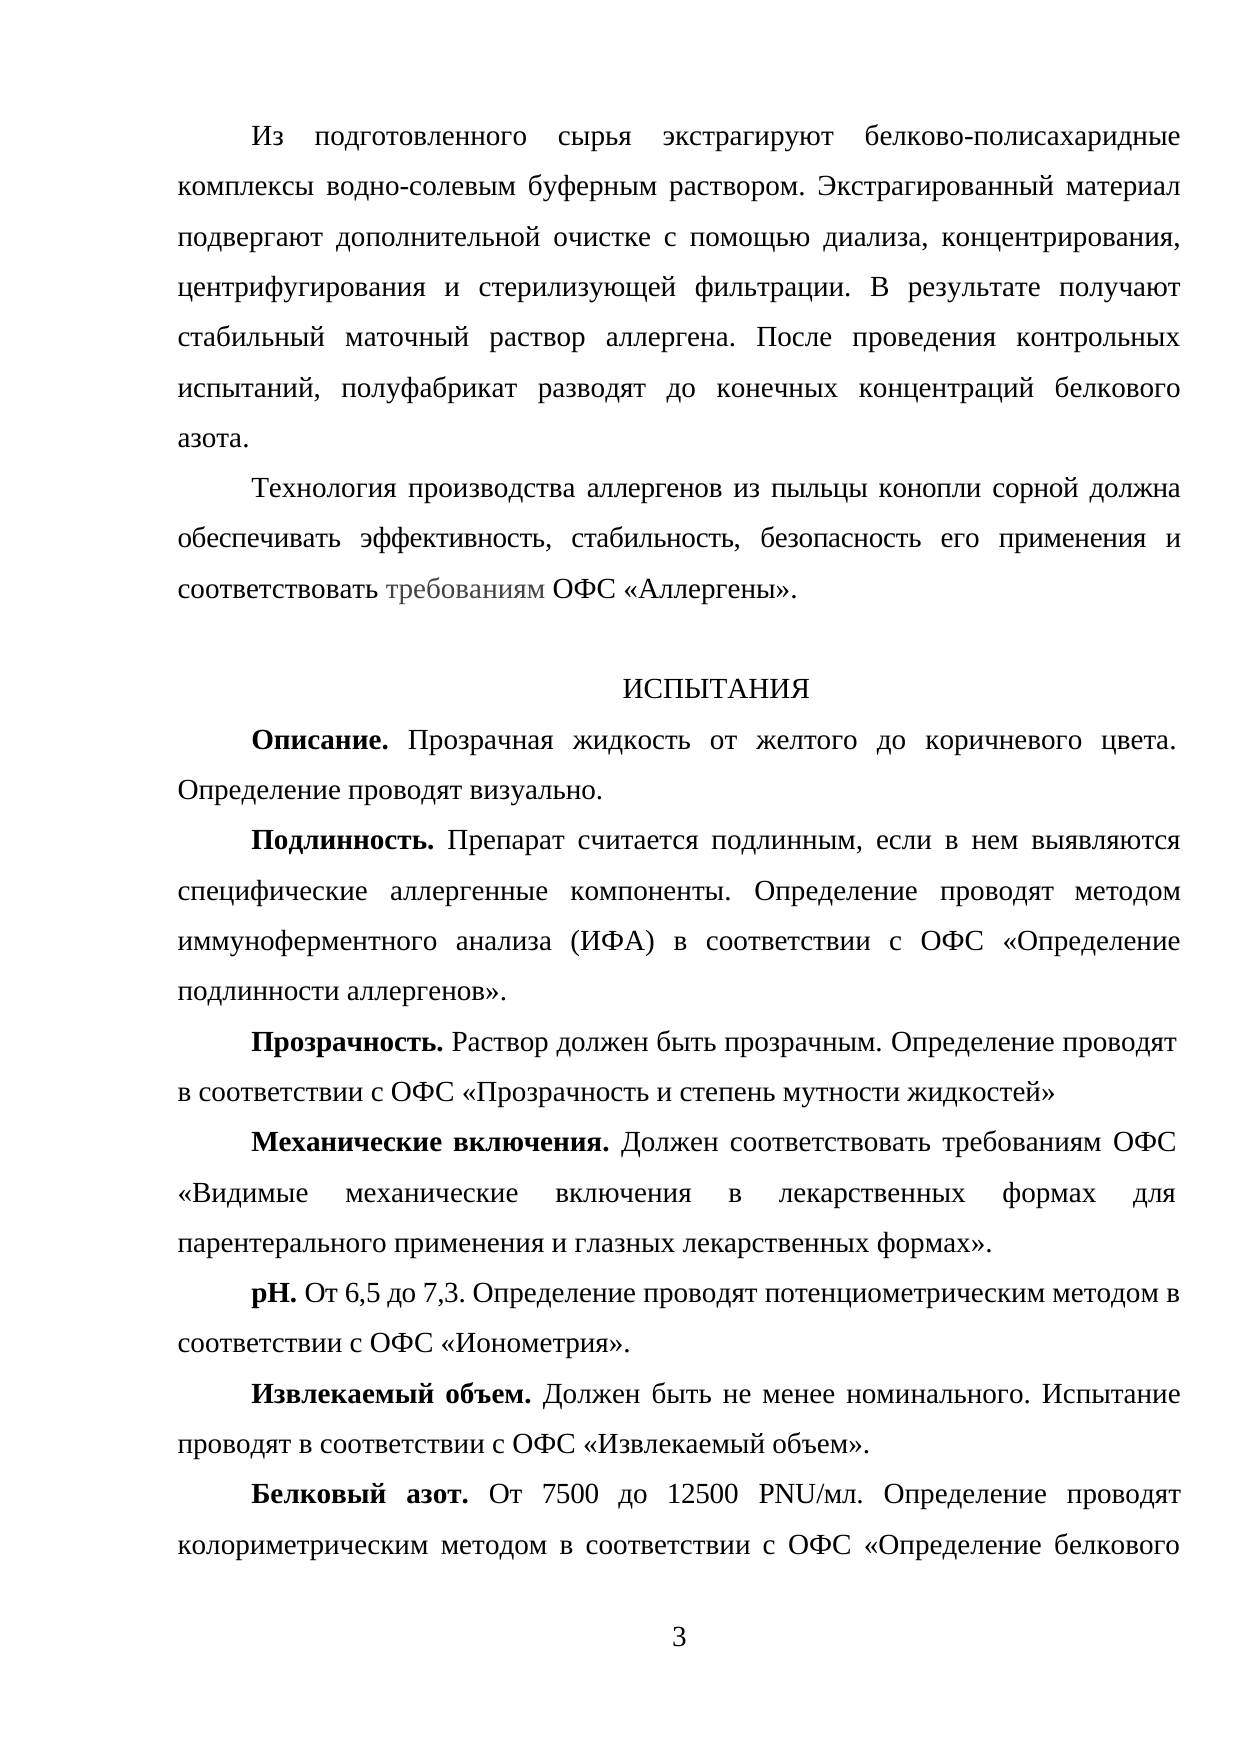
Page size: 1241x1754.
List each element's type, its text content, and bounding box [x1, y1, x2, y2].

text Извлекаемый объем. Должен быть не менее номинального. Испытание проводят в соответствии с ОФС «Извлекаемый объем». [177, 1376, 1181, 1460]
text Подлинность. Препарат считается подлинным, если в нем выявляются специфические аллергенные компоненты. Определение проводят методом иммуноферментного анализа (ИФА) в соответствии с ОФС «Определение подлинности аллергенов». [177, 822, 1181, 1007]
text Описание. Прозрачная жидкость от желтого до коричневого цвета. Определение проводят визуально. [177, 722, 1177, 806]
text Прозрачность. Раствор должен быть прозрачным. Определение проводят в соответствии с ОФС «Прозрачность и степень мутности жидкостей» [177, 1024, 1177, 1108]
text Из подготовленного сырья экстрагируют белково-полисахаридные комплексы водно-солевым буферным раствором. Экстрагированный материал подвергают дополнительной очистке с помощью диализа, концентрирования, центрифугирования и стерилизующей фильтрации. В результате получают стабильный маточный раствор аллергена. После проведения контрольных испытаний, полуфабрикат разводят до конечных концентраций белкового азота. [177, 118, 1181, 453]
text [177, 1477, 1181, 1560]
text Технология производства аллергенов из пыльцы конопли сорной должна обеспечивать эффективность, стабильность, безопасность его применения и соответствовать требованиям ОФС «Аллергены». [177, 470, 1181, 604]
text Механические включения. Должен соответствовать требованиям ОФС «Видимые механические включения в лекарственных формах для парентерального применения и глазных лекарственных формах». [177, 1124, 1177, 1258]
text pH. От 6,5 до 7,3. Определение проводят потенциометрическим методом в соответствии с ОФС «Ионометрия». [177, 1275, 1181, 1359]
text ИСПЫТАНИЯ [177, 672, 1181, 705]
